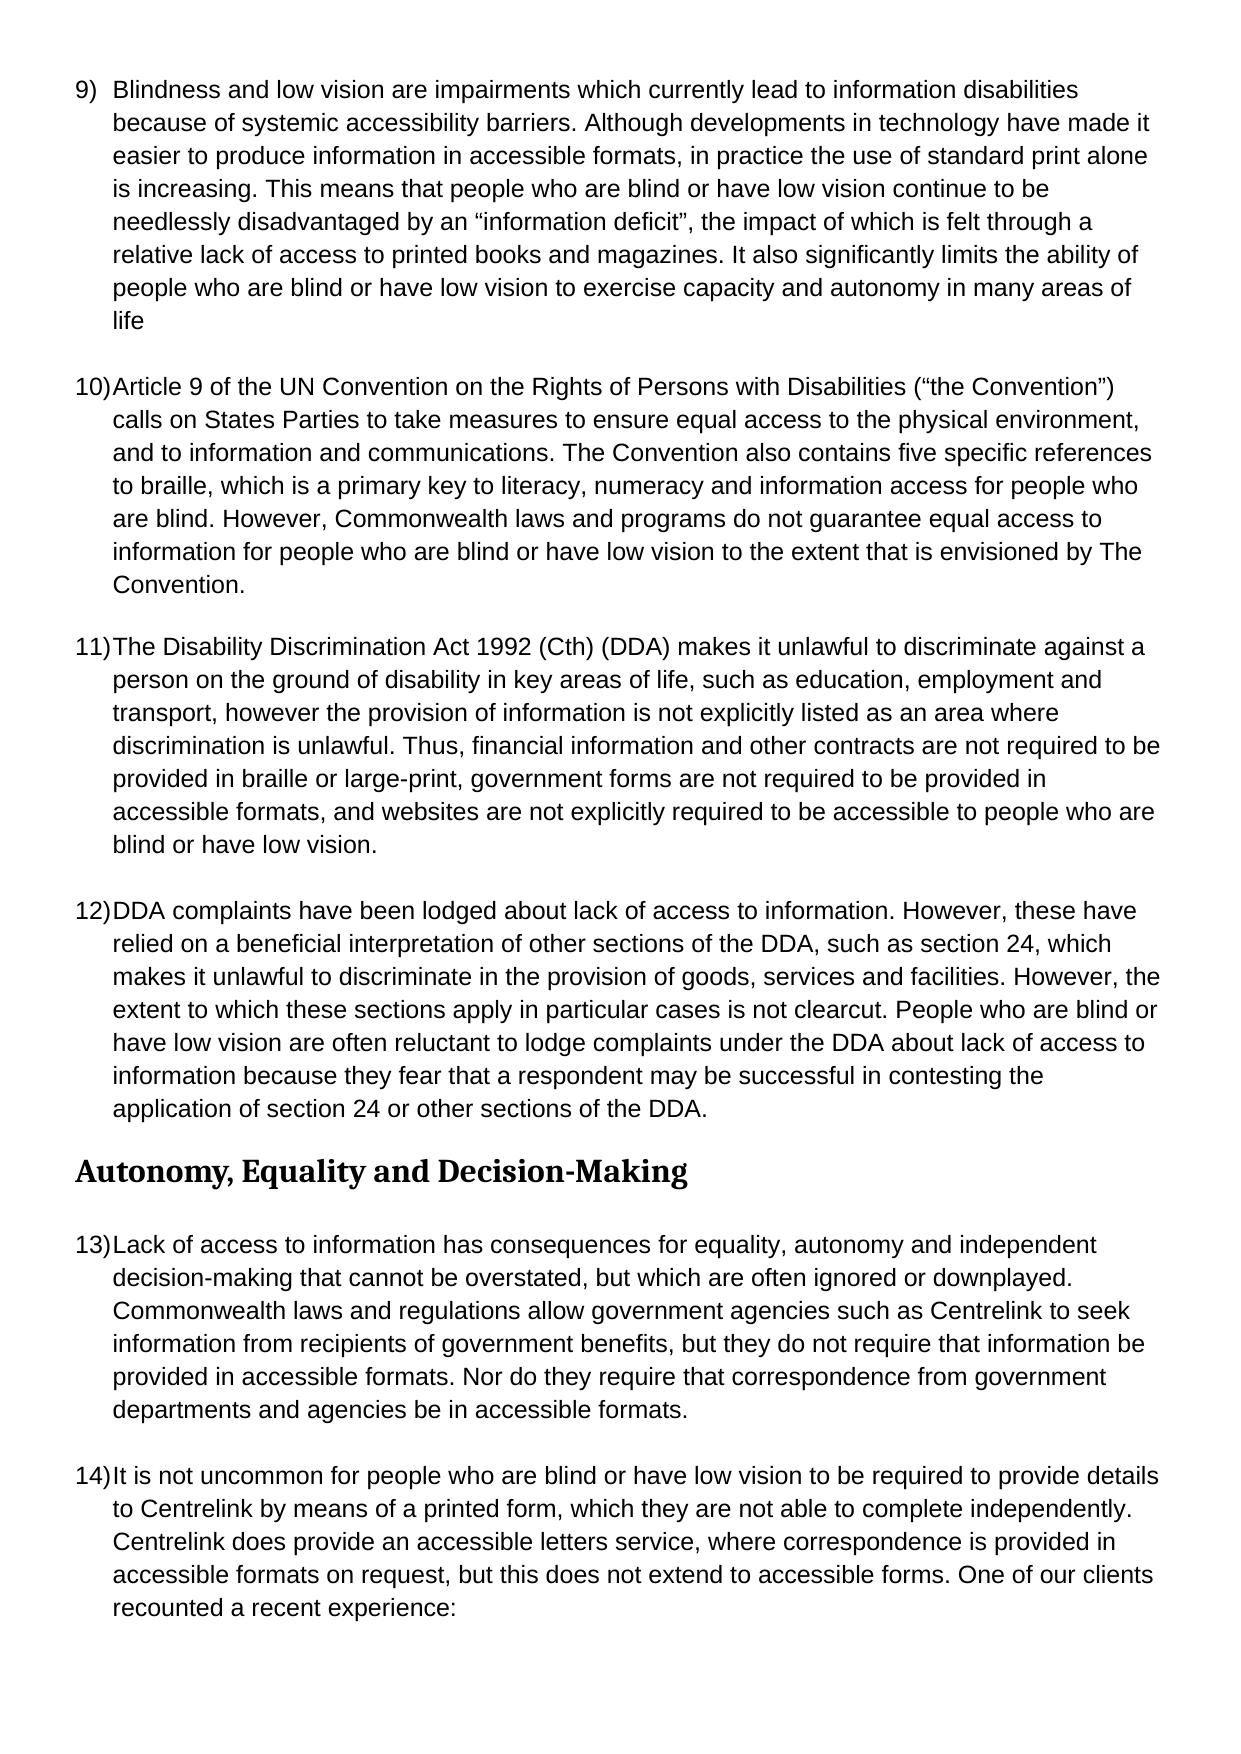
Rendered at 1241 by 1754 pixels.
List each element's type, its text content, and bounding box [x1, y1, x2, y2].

list It is not uncommon for people who are blind or have low vision to be required to provide details to Centrelink by means of a printed form, which they are not able to complete independently. Centrelink does provide an accessible letters service, where correspondence is provided in accessible formats on request, but this does not extend to accessible forms. One of our clients recounted a recent experience: [75, 1461, 1165, 1622]
list Article 9 of the UN Convention on the Rights of Persons with Disabilities (“the Convention”) calls on States Parties to take measures to ensure equal access to the physical environment, and to information and communications. The Convention also contains five specific references to braille, which is a primary key to literacy, numeracy and information access for people who are blind. However, Commonwealth laws and programs do not guarantee equal access to information for people who are blind or have low vision to the extent that is envisioned by The Convention. [75, 372, 1165, 599]
list Blindness and low vision are impairments which currently lead to information disabilities because of systemic accessibility barriers. Although developments in technology have made it easier to produce information in accessible formats, in practice the use of standard print alone is increasing. This means that people who are blind or have low vision continue to be needlessly disadvantaged by an “information deficit”, the impact of which is felt through a relative lack of access to printed books and magazines. It also significantly limits the ability of people who are blind or have low vision to exercise capacity and autonomy in many areas of life [75, 75, 1165, 335]
subtitle Autonomy, Equality and Decision-Making [75, 1152, 1165, 1191]
list DDA complaints have been lodged about lack of access to information. However, these have relied on a beneficial interpretation of other sections of the DDA, such as section 24, which makes it unlawful to discriminate in the provision of goods, services and facilities. However, the extent to which these sections apply in particular cases is not clearcut. People who are blind or have low vision are often reluctant to lodge complaints under the DDA about lack of access to information because they fear that a respondent may be successful in contesting the application of section 24 or other sections of the DDA. [75, 896, 1165, 1123]
list Lack of access to information has consequences for equality, autonomy and independent decision-making that cannot be overstated, but which are often ignored or downplayed. Commonwealth laws and regulations allow government agencies such as Centrelink to seek information from recipients of government benefits, but they do not require that information be provided in accessible formats. Nor do they require that correspondence from government departments and agencies be in accessible formats. [75, 1230, 1165, 1424]
list The Disability Discrimination Act 1992 (Cth) (DDA) makes it unlawful to discriminate against a person on the ground of disability in key areas of life, such as education, employment and transport, however the provision of information is not explicitly listed as an area where discrimination is unlawful. Thus, financial information and other contracts are not required to be provided in braille or large-print, government forms are not required to be provided in accessible formats, and websites are not explicitly required to be accessible to people who are blind or have low vision. [75, 632, 1165, 859]
